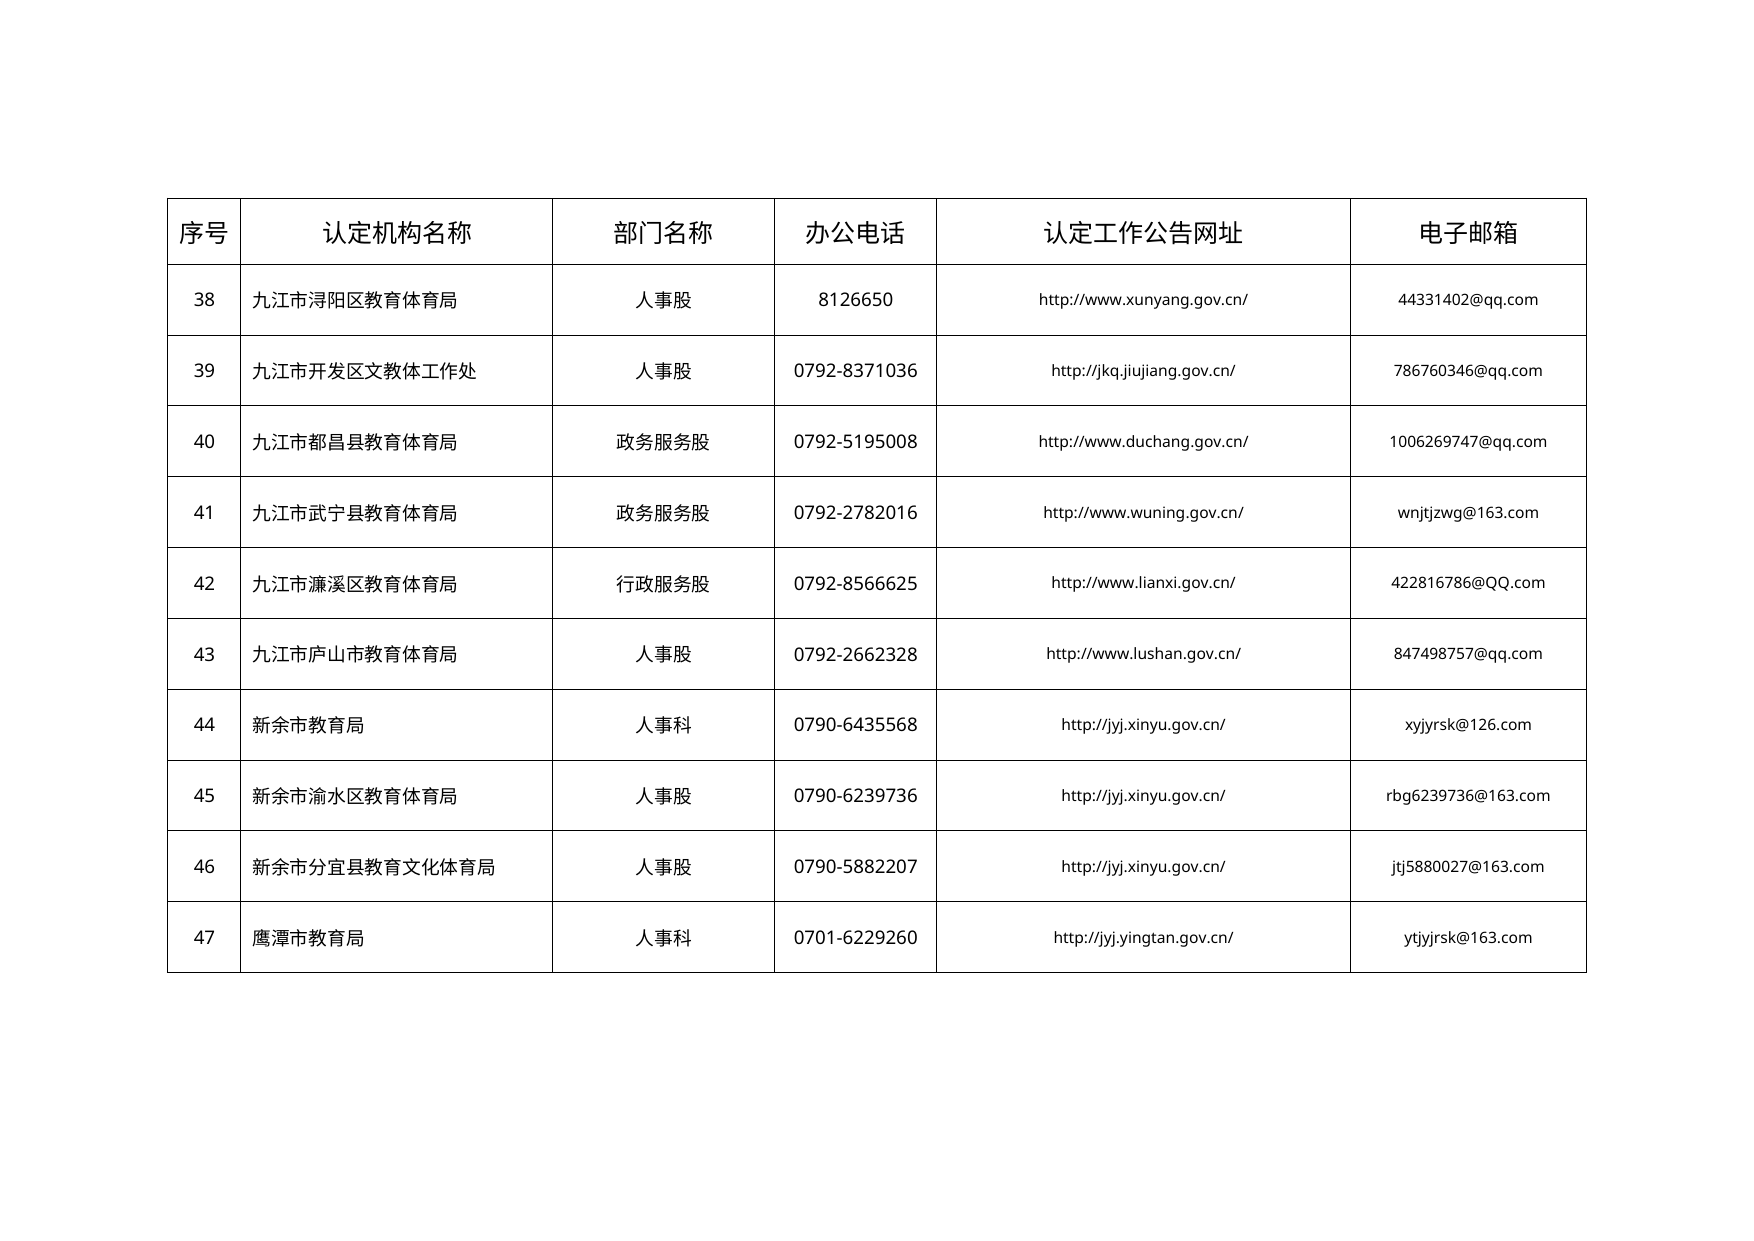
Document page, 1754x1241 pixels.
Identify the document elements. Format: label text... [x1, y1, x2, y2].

table_cell ytjyjrsk@163.com [1351, 902, 1586, 972]
table_cell 九江市浔阳区教育体育局 [241, 265, 552, 334]
table_cell 8126650 [775, 265, 936, 334]
table_cell wnjtjzwg@163.com [1351, 477, 1586, 547]
table_cell 0792-2662328 [775, 619, 936, 689]
table_cell 九江市都昌县教育体育局 [241, 406, 552, 476]
table_cell 新余市分宜县教育文化体育局 [241, 831, 552, 901]
table_cell http://www.wuning.gov.cn/ [937, 477, 1350, 547]
table_cell http://jyj.xinyu.gov.cn/ [937, 690, 1350, 759]
table_cell 45 [168, 761, 240, 830]
table_cell 0790-6239736 [775, 761, 936, 830]
table_cell xyjyrsk@126.com [1351, 690, 1586, 759]
table_cell 九江市濂溪区教育体育局 [241, 548, 552, 618]
table_cell 47 [168, 902, 240, 972]
table_cell 人事股 [553, 265, 774, 334]
table_cell 新余市教育局 [241, 690, 552, 759]
table_cell 44 [168, 690, 240, 759]
table_header 部门名称 [553, 199, 774, 264]
table_cell 人事股 [553, 831, 774, 901]
table_cell 人事股 [553, 619, 774, 689]
table_cell 41 [168, 477, 240, 547]
table_cell 1006269747@qq.com [1351, 406, 1586, 476]
table_cell 政务服务股 [553, 477, 774, 547]
table_cell 鹰潭市教育局 [241, 902, 552, 972]
table_cell 九江市庐山市教育体育局 [241, 619, 552, 689]
table_header 认定机构名称 [241, 199, 552, 264]
table_cell 人事科 [553, 690, 774, 759]
table_cell 0701-6229260 [775, 902, 936, 972]
table_cell http://jyj.yingtan.gov.cn/ [937, 902, 1350, 972]
table_cell 40 [168, 406, 240, 476]
table_cell http://jyj.xinyu.gov.cn/ [937, 761, 1350, 830]
table_cell 0792-5195008 [775, 406, 936, 476]
table_header 认定工作公告网址 [937, 199, 1350, 264]
table_cell http://www.lianxi.gov.cn/ [937, 548, 1350, 618]
table_header 办公电话 [775, 199, 936, 264]
table_cell 39 [168, 336, 240, 405]
table_cell 42 [168, 548, 240, 618]
table_cell 九江市武宁县教育体育局 [241, 477, 552, 547]
table_header 电子邮箱 [1351, 199, 1586, 264]
table_cell jtj5880027@163.com [1351, 831, 1586, 901]
table_cell 0792-2782016 [775, 477, 936, 547]
table_cell 43 [168, 619, 240, 689]
table_cell 0792-8371036 [775, 336, 936, 405]
table_cell 44331402@qq.com [1351, 265, 1586, 334]
table_cell 人事股 [553, 336, 774, 405]
table_cell 行政服务股 [553, 548, 774, 618]
table_cell 422816786@QQ.com [1351, 548, 1586, 618]
table_cell 786760346@qq.com [1351, 336, 1586, 405]
table_cell 九江市开发区文教体工作处 [241, 336, 552, 405]
table_cell rbg6239736@163.com [1351, 761, 1586, 830]
table_cell 人事科 [553, 902, 774, 972]
table_cell 0792-8566625 [775, 548, 936, 618]
table_cell http://jkq.jiujiang.gov.cn/ [937, 336, 1350, 405]
table_cell http://jyj.xinyu.gov.cn/ [937, 831, 1350, 901]
table_cell 46 [168, 831, 240, 901]
table_cell http://www.lushan.gov.cn/ [937, 619, 1350, 689]
table_cell 0790-6435568 [775, 690, 936, 759]
table_cell 新余市渝水区教育体育局 [241, 761, 552, 830]
table_cell 38 [168, 265, 240, 334]
table_cell http://www.duchang.gov.cn/ [937, 406, 1350, 476]
table_cell 847498757@qq.com [1351, 619, 1586, 689]
table_cell 政务服务股 [553, 406, 774, 476]
table_cell 人事股 [553, 761, 774, 830]
table_cell 0790-5882207 [775, 831, 936, 901]
table_cell http://www.xunyang.gov.cn/ [937, 265, 1350, 334]
table_header 序号 [168, 199, 240, 264]
